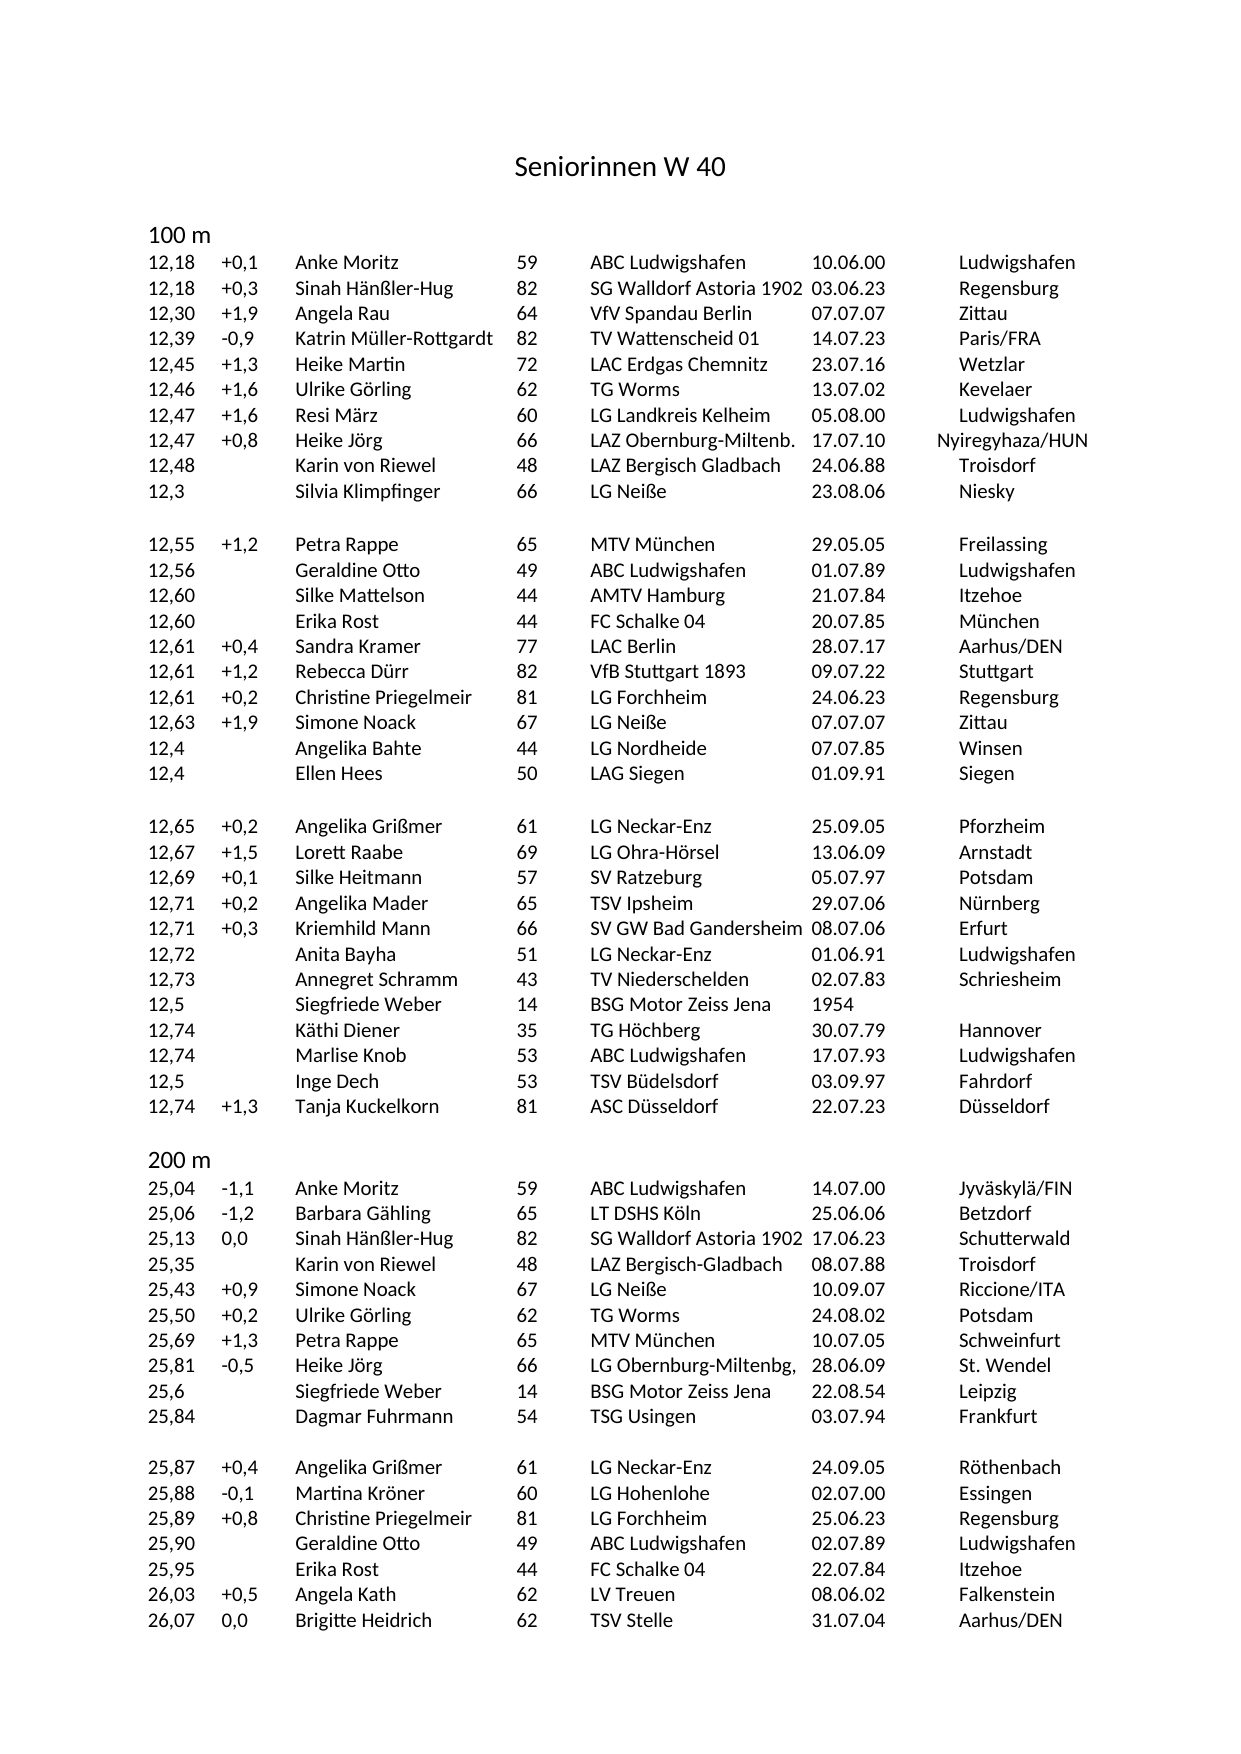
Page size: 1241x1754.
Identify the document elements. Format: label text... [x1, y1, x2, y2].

text 12,74 Käthi Diener 35 TG Höchberg 30.07.79 Hannover [148, 1017, 1093, 1042]
text 25,35 Karin von Riewel 48 LAZ Bergisch-Gladbach 08.07.88 Troisdorf [148, 1251, 1093, 1276]
text 12,5 Inge Dech 53 TSV Büdelsdorf 03.09.97 Fahrdorf [148, 1068, 1093, 1093]
text 12,67 +1,5 Lorett Raabe 69 LG Ohra-Hörsel 13.06.09 Arnstadt [148, 839, 1093, 864]
text 12,47 +0,8 Heike Jörg 66 LAZ Obernburg-Miltenb. 17.07.10 Nyiregyhaza/HUN [148, 427, 1093, 453]
text 12,56 Geraldine Otto 49 ABC Ludwigshafen 01.07.89 Ludwigshafen [148, 557, 1093, 582]
text 25,84 Dagmar Fuhrmann 54 TSG Usingen 03.07.94 Frankfurt [148, 1403, 1093, 1429]
text 25,06 -1,2 Barbara Gähling 65 LT DSHS Köln 25.06.06 Betzdorf [148, 1200, 1093, 1226]
text 25,50 +0,2 Ulrike Görling 62 TG Worms 24.08.02 Potsdam [148, 1302, 1093, 1327]
text 12,47 +1,6 Resi März 60 LG Landkreis Kelheim 05.08.00 Ludwigshafen [148, 402, 1093, 427]
text 12,74 Marlise Knob 53 ABC Ludwigshafen 17.07.93 Ludwigshafen [148, 1042, 1093, 1068]
text 25,88 -0,1 Martina Kröner 60 LG Hohenlohe 02.07.00 Essingen [148, 1480, 1093, 1505]
text 12,72 Anita Bayha 51 LG Neckar-Enz 01.06.91 Ludwigshafen [148, 941, 1093, 966]
text 12,45 +1,3 Heike Martin 72 LAC Erdgas Chemnitz 23.07.16 Wetzlar [148, 351, 1093, 376]
text 12,48 Karin von Riewel 48 LAZ Bergisch Gladbach 24.06.88 Troisdorf [148, 453, 1093, 478]
text 200 m [148, 1144, 1093, 1175]
text 12,61 +0,4 Sandra Kramer 77 LAC Berlin 28.07.17 Aarhus/DEN [148, 633, 1093, 659]
text 25,89 +0,8 Christine Priegelmeir 81 LG Forchheim 25.06.23 Regensburg [148, 1505, 1093, 1531]
text 25,69 +1,3 Petra Rappe 65 MTV München 10.07.05 Schweinfurt [148, 1327, 1093, 1353]
text 12,30 +1,9 Angela Rau 64 VfV Spandau Berlin 07.07.07 Zittau [148, 300, 1093, 326]
text 26,07 0,0 Brigitte Heidrich 62 TSV Stelle 31.07.04 Aarhus/DEN [148, 1607, 1093, 1632]
text 12,60 Silke Mattelson 44 AMTV Hamburg 21.07.84 Itzehoe [148, 582, 1093, 608]
text 12,55 +1,2 Petra Rappe 65 MTV München 29.05.05 Freilassing [148, 532, 1093, 557]
text 12,60 Erika Rost 44 FC Schalke 04 20.07.85 München [148, 608, 1093, 633]
text 12,71 +0,3 Kriemhild Mann 66 SV GW Bad Gandersheim 08.07.06 Erfurt [148, 915, 1093, 941]
text 12,73 Annegret Schramm 43 TV Niederschelden 02.07.83 Schriesheim [148, 966, 1093, 992]
text 25,43 +0,9 Simone Noack 67 LG Neiße 10.09.07 Riccione/ITA [148, 1276, 1093, 1302]
text 25,13 0,0 Sinah Hänßler-Hug 82 SG Walldorf Astoria 1902 17.06.23 Schutterwald [148, 1226, 1093, 1251]
text 12,74 +1,3 Tanja Kuckelkorn 81 ASC Düsseldorf 22.07.23 Düsseldorf [148, 1093, 1093, 1119]
text 12,3 Silvia Klimpfinger 66 LG Neiße 23.08.06 Niesky [148, 478, 1093, 503]
text 12,61 +0,2 Christine Priegelmeir 81 LG Forchheim 24.06.23 Regensburg [148, 684, 1093, 709]
text 12,5 Siegfriede Weber 14 BSG Motor Zeiss Jena 1954 [148, 992, 1093, 1017]
text 12,61 +1,2 Rebecca Dürr 82 VfB Stuttgart 1893 09.07.22 Stuttgart [148, 659, 1093, 684]
text Seniorinnen W 40 [148, 148, 1093, 183]
text 12,39 -0,9 Katrin Müller-Rottgardt 82 TV Wattenscheid 01 14.07.23 Paris/FRA [148, 326, 1093, 351]
text 12,69 +0,1 Silke Heitmann 57 SV Ratzeburg 05.07.97 Potsdam [148, 864, 1093, 890]
text 12,4 Ellen Hees 50 LAG Siegen 01.09.91 Siegen [148, 760, 1093, 786]
text 12,18 +0,1 Anke Moritz 59 ABC Ludwigshafen 10.06.00 Ludwigshafen [148, 249, 1093, 275]
text 100 m [148, 219, 1093, 249]
text 25,04 -1,1 Anke Moritz 59 ABC Ludwigshafen 14.07.00 Jyväskylä/FIN [148, 1175, 1093, 1200]
text 25,81 -0,5 Heike Jörg 66 LG Obernburg-Miltenbg, 28.06.09 St. Wendel [148, 1353, 1093, 1378]
text 12,71 +0,2 Angelika Mader 65 TSV Ipsheim 29.07.06 Nürnberg [148, 890, 1093, 915]
text 25,90 Geraldine Otto 49 ABC Ludwigshafen 02.07.89 Ludwigshafen [148, 1531, 1093, 1556]
text 12,4 Angelika Bahte 44 LG Nordheide 07.07.85 Winsen [148, 735, 1093, 760]
text 26,03 +0,5 Angela Kath 62 LV Treuen 08.06.02 Falkenstein [148, 1581, 1093, 1607]
text 12,63 +1,9 Simone Noack 67 LG Neiße 07.07.07 Zittau [148, 709, 1093, 735]
text 25,6 Siegfriede Weber 14 BSG Motor Zeiss Jena 22.08.54 Leipzig [148, 1378, 1093, 1403]
text 25,87 +0,4 Angelika Grißmer 61 LG Neckar-Enz 24.09.05 Röthenbach [148, 1454, 1093, 1480]
text 12,65 +0,2 Angelika Grißmer 61 LG Neckar-Enz 25.09.05 Pforzheim [148, 814, 1093, 839]
text 25,95 Erika Rost 44 FC Schalke 04 22.07.84 Itzehoe [148, 1556, 1093, 1581]
text 12,18 +0,3 Sinah Hänßler-Hug 82 SG Walldorf Astoria 1902 03.06.23 Regensburg [148, 275, 1093, 300]
text 12,46 +1,6 Ulrike Görling 62 TG Worms 13.07.02 Kevelaer [148, 376, 1093, 402]
